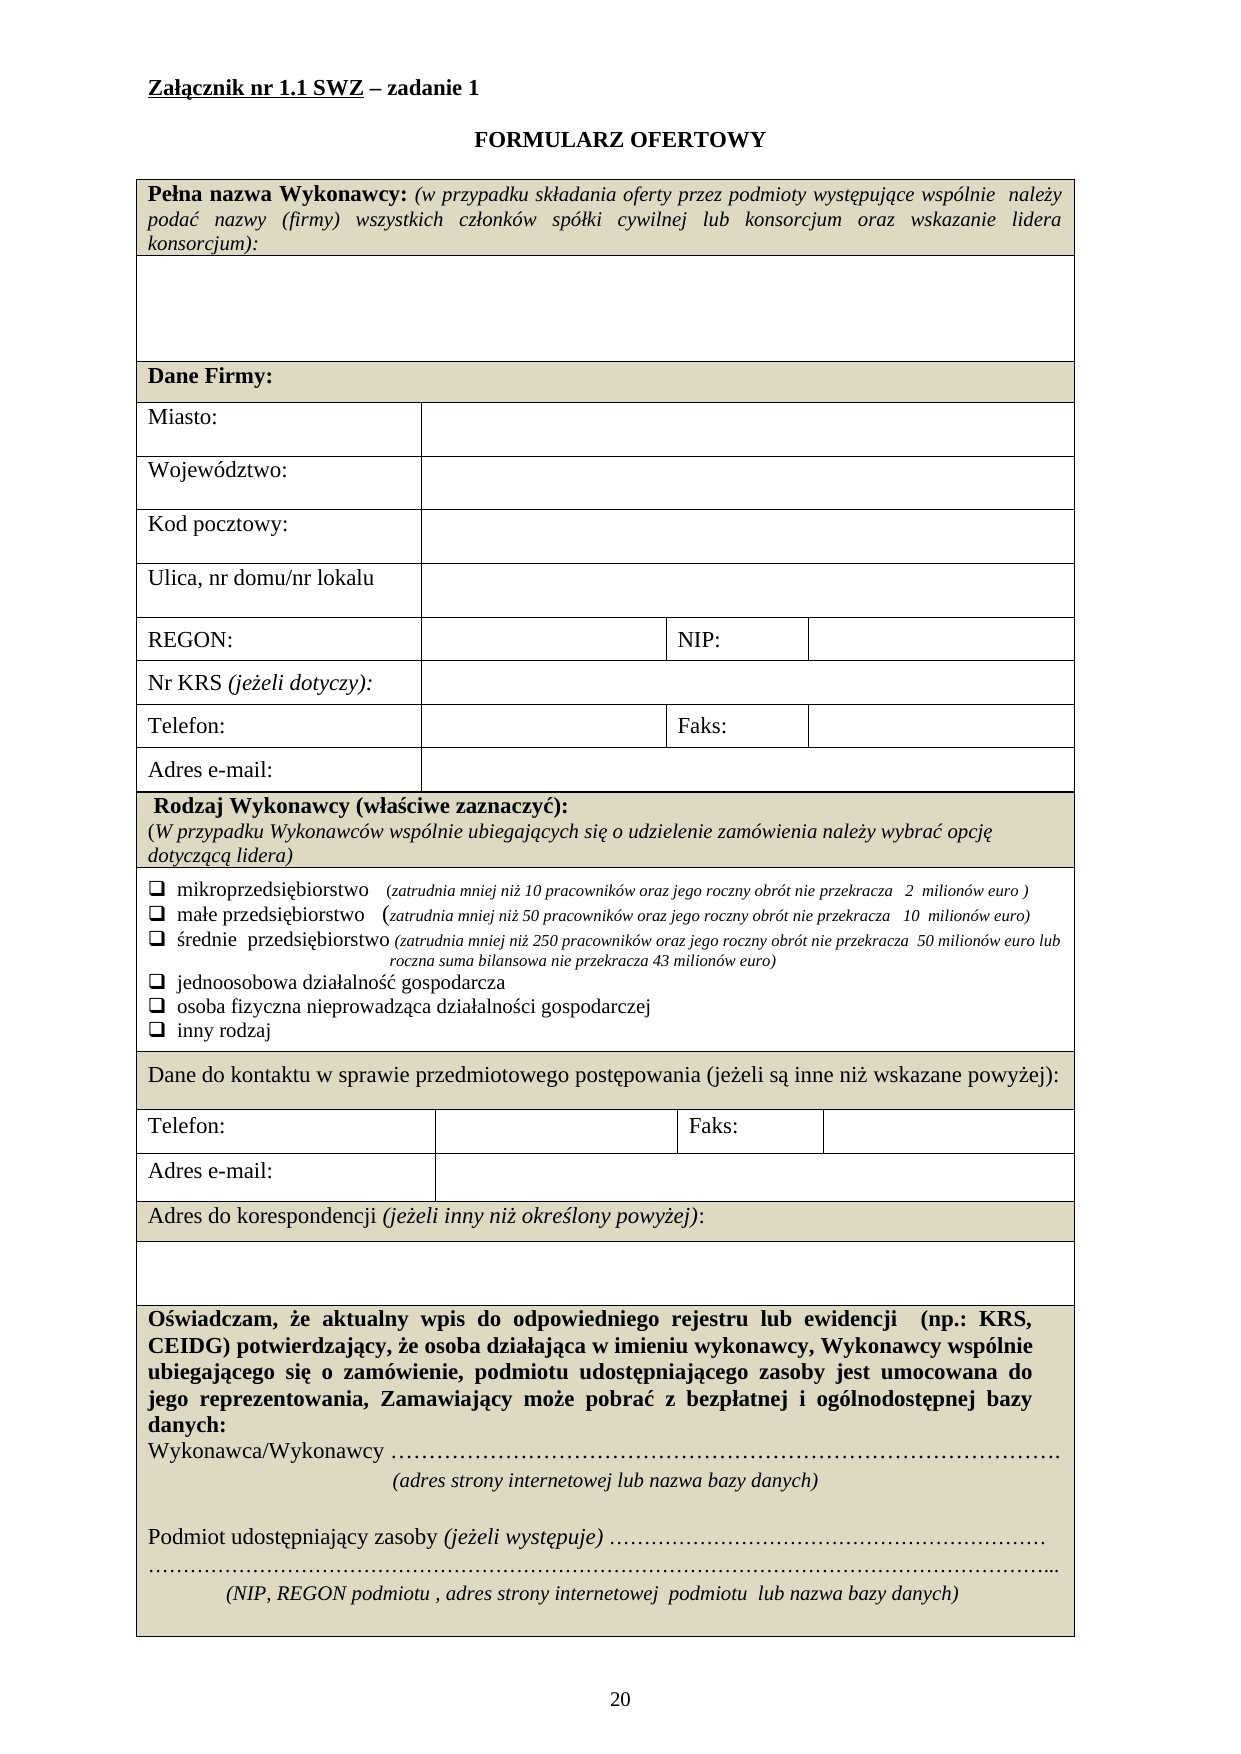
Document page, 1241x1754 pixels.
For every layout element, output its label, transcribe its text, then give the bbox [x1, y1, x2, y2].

table_cell Telefon: [137, 705, 421, 747]
table_cell NIP: [667, 618, 808, 660]
table_cell [436, 1110, 677, 1153]
table_cell Rodzaj Wykonawcy (właściwe zaznaczyć): (W przypadku Wykonawców wspólnie ubiegających się o udzielenie zamówienia należy wybrać opcję dotyczącą lidera) [137, 793, 1074, 867]
table_cell Oświadczam, że aktualny wpis do odpowiedniego rejestru lub ewidencji (np.: KRS, CEIDG) potwierdzający, że osoba działająca w imieniu wykonawcy, Wykonawcy wspólnie ubiegającego się o zamówienie, podmiotu udostępniającego zasoby jest umocowana do jego reprezentowania, Zamawiający może pobrać z bezpłatnej i ogólnodostępnej bazy danych: Wykonawca/Wykonawcy ……………………………………………………………………………. (adres strony internetowej lub nazwa bazy danych) Podmiot udostępniający zasoby (jeżeli występuje) ……………………………………………………… …………………………………………………………………………………………………………………... (NIP, REGON podmiotu , adres strony internetowej podmiotu lub nazwa bazy danych) [137, 1306, 1074, 1636]
table_cell [436, 1154, 1074, 1201]
table_cell Faks: [667, 705, 808, 747]
table_cell Telefon: [137, 1110, 435, 1153]
table_cell Województwo: [137, 457, 421, 509]
table_cell [422, 403, 1074, 456]
table_cell [422, 510, 1074, 563]
table_cell Faks: [678, 1110, 823, 1153]
table_cell Nr KRS (jeżeli dotyczy): [137, 661, 421, 704]
table_cell [824, 1110, 1074, 1153]
text Załącznik nr 1.1 SWZ – zadanie 1 [148, 74, 1093, 100]
text FORMULARZ OFERTOWY [148, 127, 1093, 153]
table_cell Ulica, nr domu/nr lokalu [137, 564, 421, 617]
table_cell Adres e-mail: [137, 1154, 435, 1201]
table_cell [422, 564, 1074, 617]
table_cell REGON: [137, 618, 421, 660]
table_cell Dane Firmy: [137, 362, 1074, 402]
table_cell Adres do korespondencji (jeżeli inny niż określony powyżej): [137, 1202, 1074, 1241]
table_cell [809, 618, 1074, 660]
table_cell [422, 457, 1074, 509]
table_cell [422, 705, 666, 747]
table_cell [422, 748, 1074, 791]
table_cell [137, 256, 1074, 361]
table_cell mikroprzedsiębiorstwo (zatrudnia mniej niż 10 pracowników oraz jego roczny obrót nie przekracza 2 milionów euro ) małe przedsiębiorstwo (zatrudnia mniej niż 50 pracowników oraz jego roczny obrót nie przekracza 10 milionów euro) średnie przedsiębiorstwo (zatrudnia mniej niż 250 pracowników oraz jego roczny obrót nie przekracza 50 milionów euro lub roczna suma bilansowa nie przekracza 43 milionów euro) jednoosobowa działalność gospodarcza osoba fizyczna nieprowadząca działalności gospodarczej inny rodzaj [137, 868, 1074, 1051]
table_cell Miasto: [137, 403, 421, 456]
table_cell Kod pocztowy: [137, 510, 421, 563]
table_cell Adres e-mail: [137, 748, 421, 791]
table_header Pełna nazwa Wykonawcy: (w przypadku składania oferty przez podmioty występujące wspólnie należy podać nazwy (firmy) wszystkich członków spółki cywilnej lub konsorcjum oraz wskazanie lidera konsorcjum): [137, 180, 1074, 255]
table_cell [137, 1242, 1074, 1304]
table_cell [422, 618, 666, 660]
table_cell [809, 705, 1074, 747]
table_cell [422, 661, 1074, 704]
table_cell Dane do kontaktu w sprawie przedmiotowego postępowania (jeżeli są inne niż wskazane powyżej): [137, 1052, 1074, 1109]
